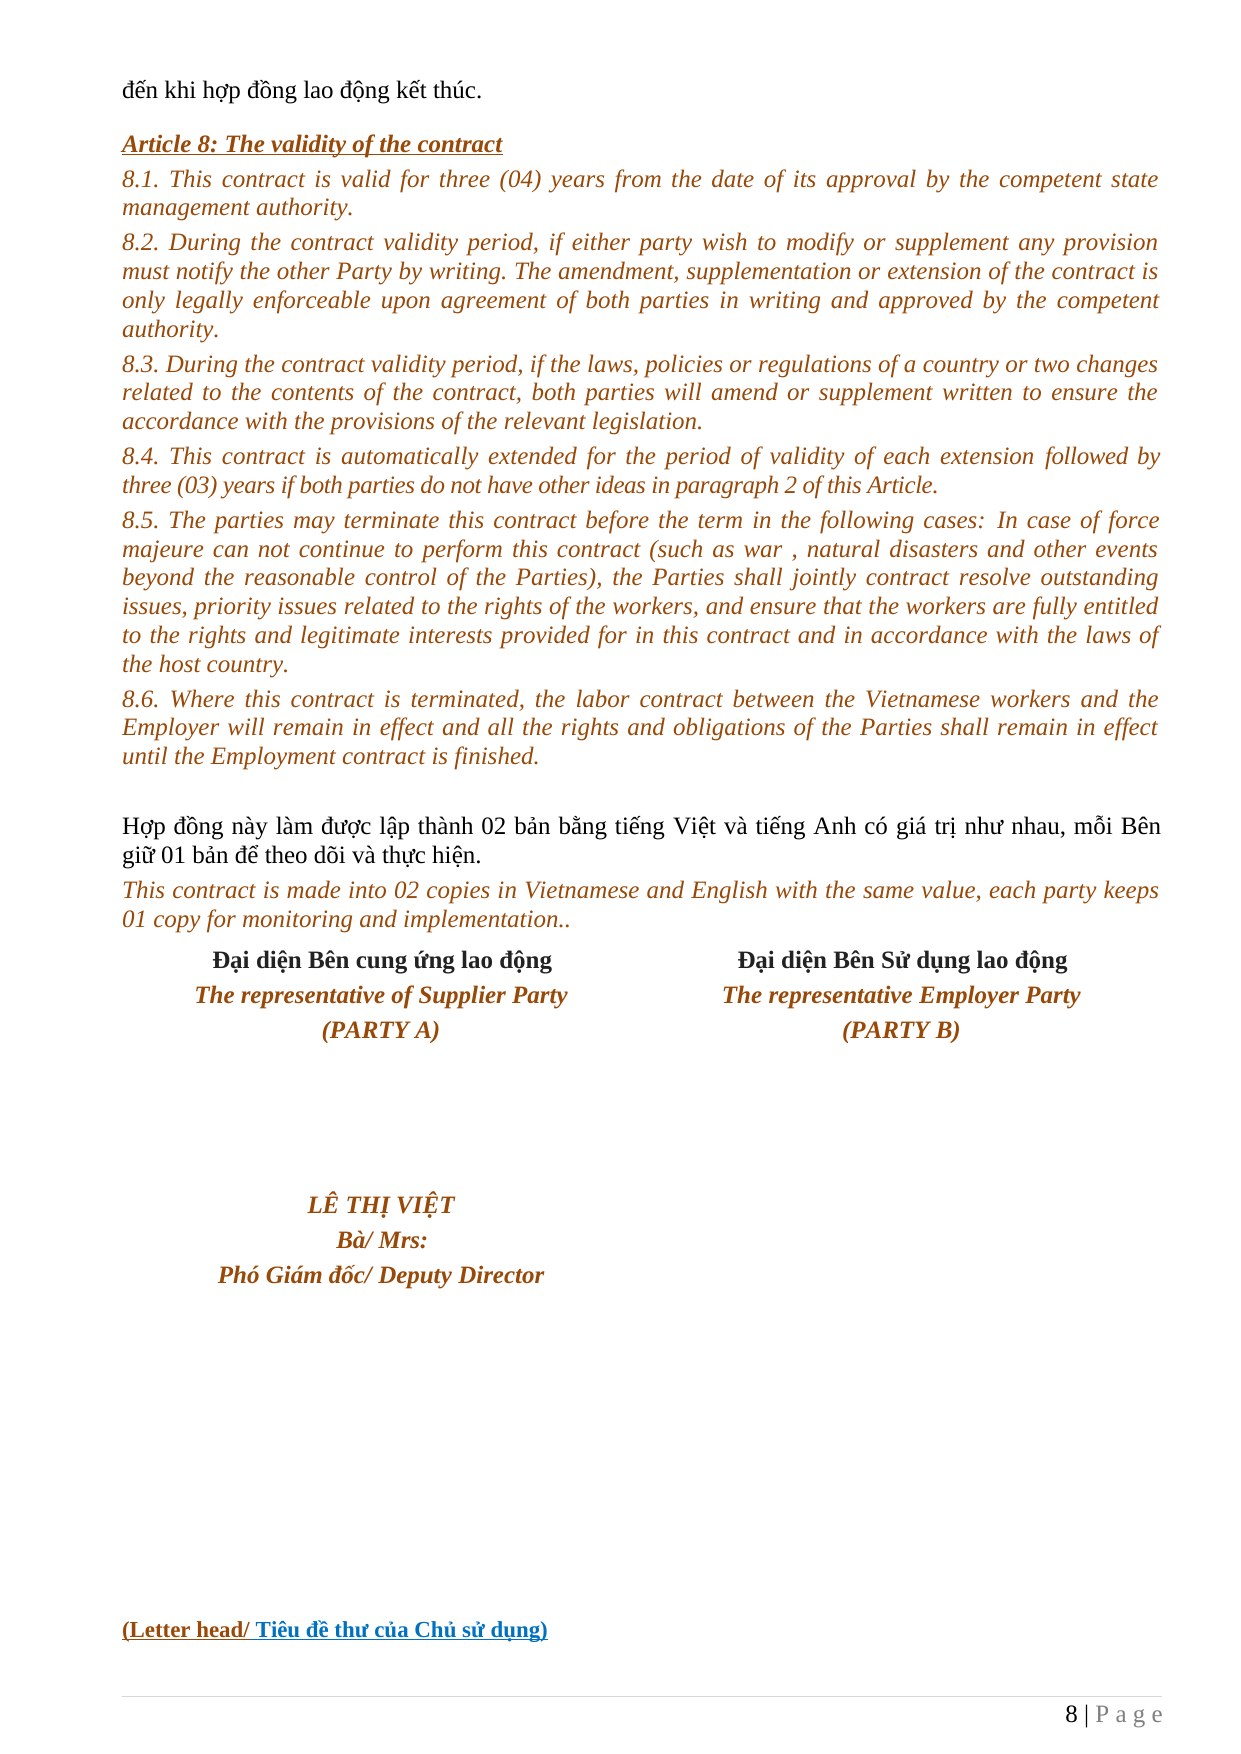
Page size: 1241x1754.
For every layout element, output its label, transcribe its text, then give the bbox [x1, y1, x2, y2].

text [122, 75, 1162, 104]
text 8.4. This contract is automatically extended for the period of validity of each extension followed by three (03) years if both parties do not have other ideas in paragraph 2 of this Article. [122, 441, 1162, 499]
text This contract is made into 02 copies in Vietnamese and English with the same value, each party keeps 01 copy for monitoring and implementation.. [122, 875, 1162, 932]
text 8.1. This contract is valid for three (04) years from the date of its approval by the competent state management authority. [122, 164, 1162, 221]
text 8.5. The parties may terminate this contract before the term in the following cases: In case of force majeure can not continue to perform this contract (such as war , natural disasters and other events beyond the reasonable control of the Parties), the Parties shall jointly contract resolve outstanding issues, priority issues related to the rights of the workers, and ensure that the workers are fully entitled to the rights and legitimate interests provided for in this contract and in accordance with the laws of the host country. [122, 505, 1162, 677]
table_header Đại diện Bên cung ứng lao động The representative of Supplier Party (PARTY A) LÊ THỊ VIỆT Bà/ Mrs: Phó Giám đốc/ Deputy Director [122, 939, 642, 1575]
text 8.2. During the contract validity period, if either party wish to modify or supplement any provision must notify the other Party by writing. The amendment, supplementation or extension of the contract is only legally enforceable upon agreement of both parties in writing and approved by the competent authority. [122, 227, 1162, 342]
text 8.3. During the contract validity period, if the laws, policies or regulations of a country or two changes related to the contents of the contract, both parties will amend or supplement written to ensure the accordance with the provisions of the relevant legislation. [122, 349, 1162, 435]
text (Letter head/ Tiêu đề thư của Chủ sử dụng) [122, 1616, 1162, 1643]
text Hợp đồng này làm được lập thành 02 bản bằng tiếng Việt và tiếng Anh có giá trị như nhau, mỗi Bên giữ 01 bản để theo dõi và thực hiện. [122, 811, 1162, 869]
table_header Đại diện Bên Sử dụng lao động The representative Employer Party (PARTY B) [642, 939, 1162, 1575]
text Article 8: The validity of the contract [122, 129, 1162, 157]
text 8.6. Where this contract is terminated, the labor contract between the Vietnamese workers and the Employer will remain in effect and all the rights and obligations of the Parties shall remain in effect until the Employment contract is finished. [122, 684, 1162, 770]
